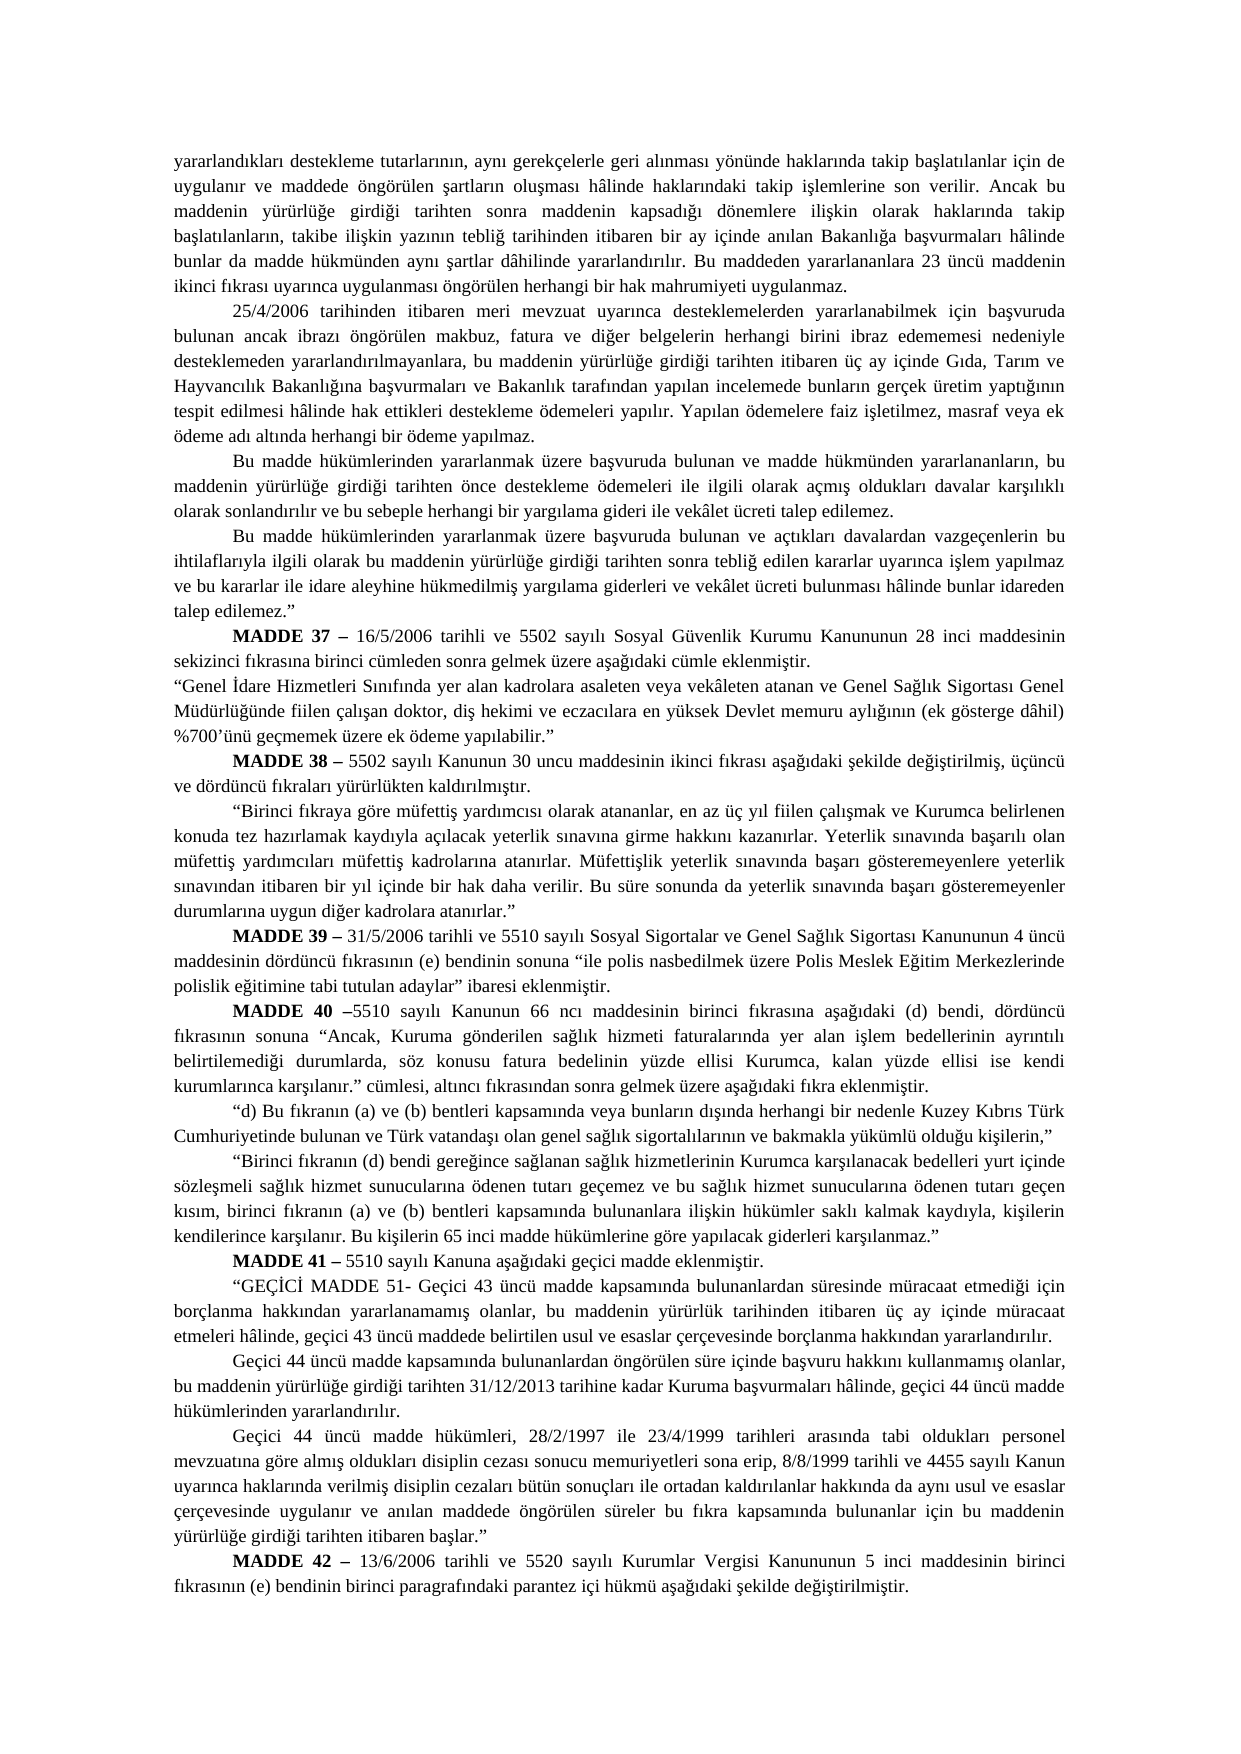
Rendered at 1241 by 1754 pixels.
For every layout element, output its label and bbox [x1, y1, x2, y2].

table_header [146, 148, 1094, 1598]
